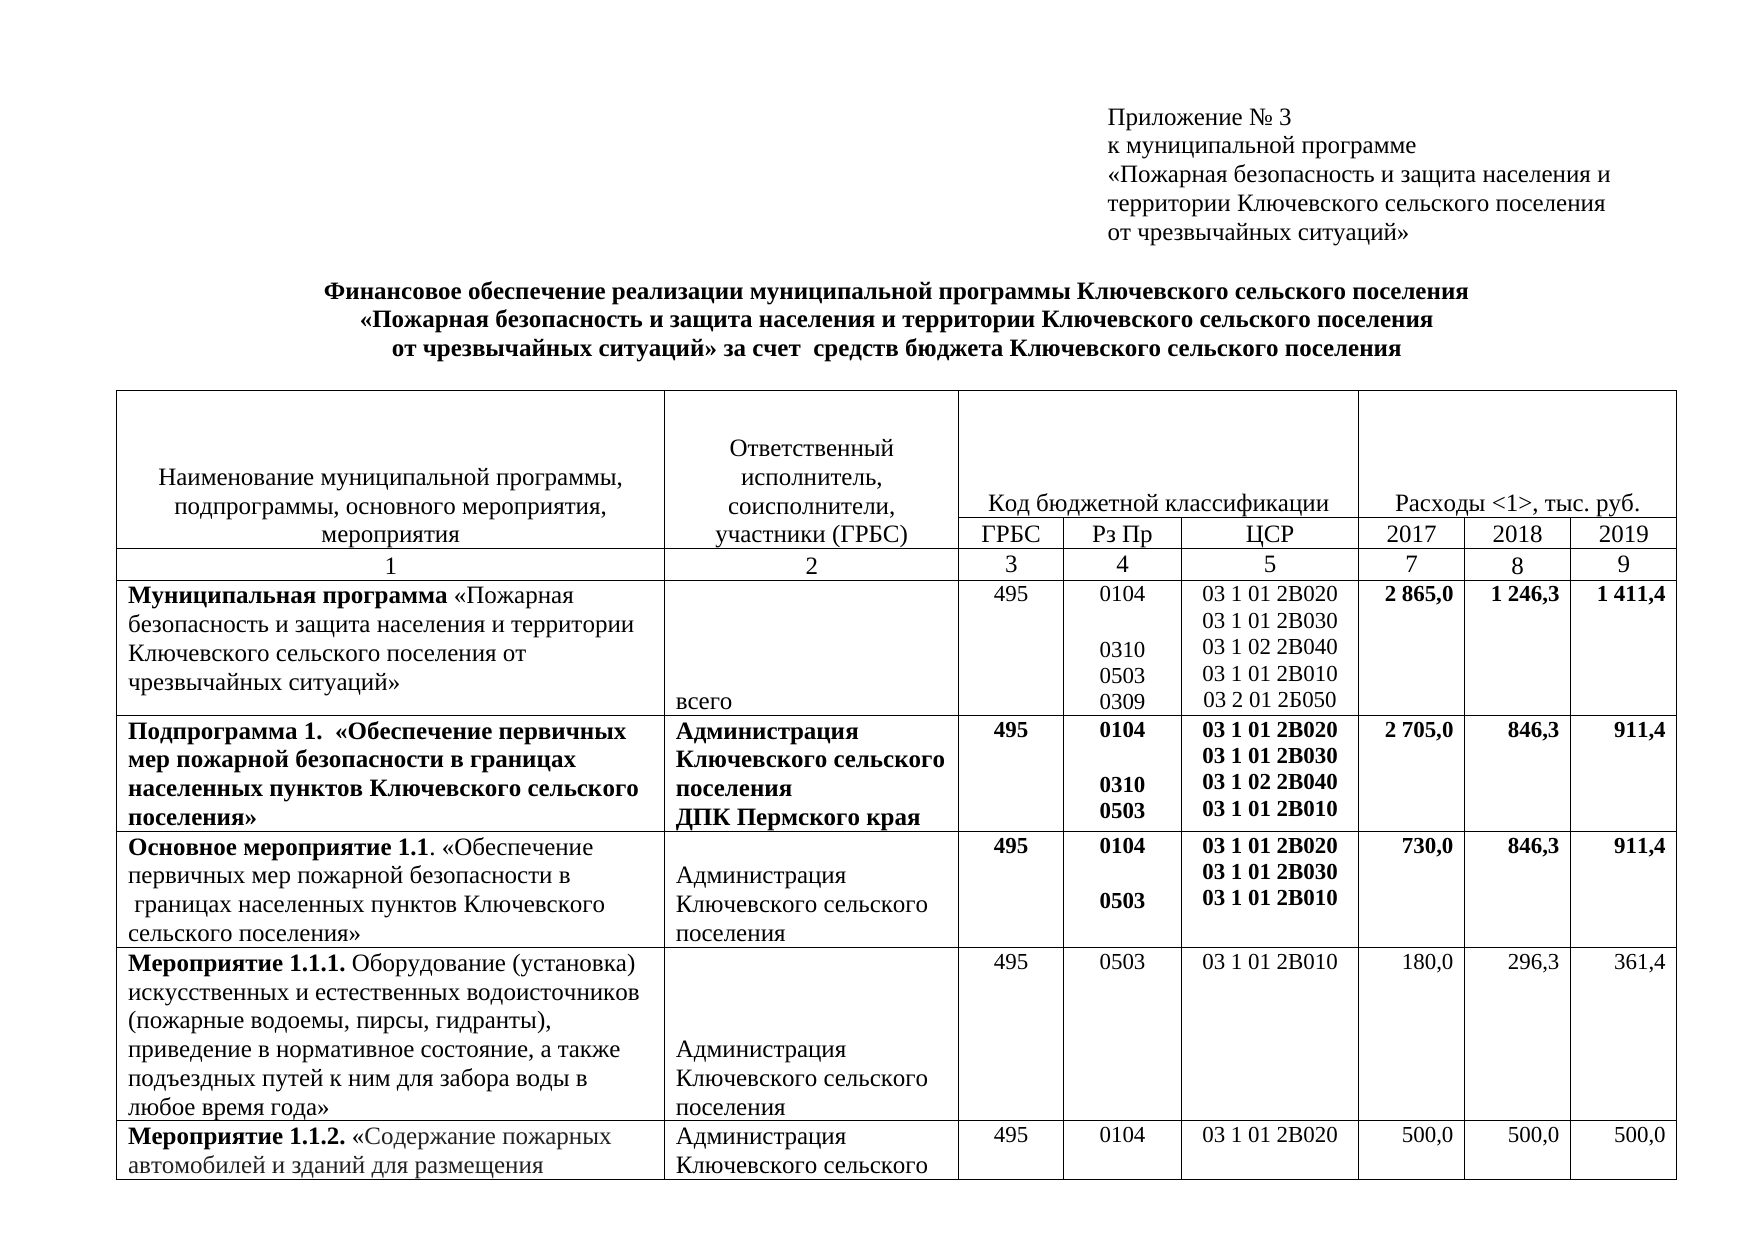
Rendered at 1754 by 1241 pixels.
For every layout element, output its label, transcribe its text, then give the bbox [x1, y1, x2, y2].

table_cell 495 [959, 948, 1063, 1120]
table_cell 495 [959, 716, 1063, 831]
table_cell 03 1 01 2В020 03 1 01 2В030 03 1 01 2В010 [1182, 832, 1358, 947]
table_cell Наименование муниципальной программы, подпрограммы, основного мероприятия, мероприятия [117, 391, 664, 548]
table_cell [665, 1121, 958, 1179]
table_cell 2018 [1465, 518, 1570, 548]
table_cell 2017 [1359, 518, 1464, 548]
text территории Ключевского сельского поселения [118, 188, 1636, 217]
table_cell Расходы <1>, тыс. руб. [1359, 391, 1676, 517]
table_cell 03 1 01 2В010 [1182, 948, 1358, 1120]
table_cell 2 [665, 549, 958, 579]
table_cell Код бюджетной классификации [959, 391, 1358, 517]
table_cell 846,3 [1465, 832, 1570, 947]
table_header Финансовое обеспечение реализации муниципальной программы Ключевского сельского поселения «Пожарная безопасность и защита населения и территории Ключевского сельского поселения от чрезвычайных ситуаций» за счет средств бюджета Ключевского сельского поселения [117, 279, 1677, 390]
table_cell ГРБС [959, 518, 1063, 548]
text Приложение № 3 [118, 102, 1636, 131]
table_cell 730,0 [1359, 832, 1464, 947]
table_cell 180,0 [1359, 948, 1464, 1120]
table_cell 2 865,0 [1359, 581, 1464, 715]
table_cell 03 1 01 2В020 03 1 01 2В030 03 1 02 2В040 03 1 01 2В010 [1182, 716, 1358, 831]
text от чрезвычайных ситуаций» [118, 217, 1636, 246]
text к муниципальной программе [118, 131, 1636, 159]
table_cell 2 705,0 [1359, 716, 1464, 831]
table_cell 0104 0310 0503 0309 [1064, 581, 1181, 715]
table_cell 0503 [1064, 948, 1181, 1120]
table_cell Администрация Ключевского сельского поселения [665, 832, 958, 947]
table_cell 0104 0310 0503 [1064, 716, 1181, 831]
table_cell 500,0 [1571, 1121, 1676, 1179]
table_cell 1 411,4 [1571, 581, 1676, 715]
table_cell Администрация Ключевского сельского поселения ДПК Пермского края [665, 716, 958, 831]
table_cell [117, 1121, 664, 1179]
table_cell 0104 0503 [1064, 832, 1181, 947]
table_cell 2019 [1571, 518, 1676, 548]
table_cell 1 246,3 [1465, 581, 1570, 715]
table_cell всего [665, 581, 958, 715]
table_cell Подпрограмма 1. «Обеспечение первичных мер пожарной безопасности в границах населенных пунктов Ключевского сельского поселения» [117, 716, 664, 831]
table_cell 495 [959, 832, 1063, 947]
table_cell 911,4 [1571, 832, 1676, 947]
table_cell 846,3 [1465, 716, 1570, 831]
table_cell 495 [959, 581, 1063, 715]
table_cell 500,0 [1465, 1121, 1570, 1179]
table_cell 3 [959, 549, 1063, 579]
table_cell 03 1 01 2В020 [1182, 1121, 1358, 1179]
table_cell Муниципальная программа «Пожарная безопасность и защита населения и территории Ключевского сельского поселения от чрезвычайных ситуаций» [117, 581, 664, 715]
table_cell 361,4 [1571, 948, 1676, 1120]
table_cell 5 [1182, 549, 1358, 579]
table_cell Мероприятие 1.1.1. Оборудование (установка) искусственных и естественных водоисточников (пожарные водоемы, пирсы, гидранты), приведение в нормативное состояние, а также подъездных путей к ним для забора воды в любое время года» [117, 948, 664, 1120]
table_cell Ответственный исполнитель, соисполнители, участники (ГРБС) [665, 391, 958, 548]
table_cell 7 [1359, 549, 1464, 579]
table_cell 4 [1064, 549, 1181, 579]
table_cell 911,4 [1571, 716, 1676, 831]
table_cell Администрация Ключевского сельского поселения [665, 948, 958, 1120]
table_cell ЦСР [1182, 518, 1358, 548]
table_cell 0104 [1064, 1121, 1181, 1179]
table_cell 495 [959, 1121, 1063, 1179]
table_cell 9 [1571, 549, 1676, 579]
table_cell 500,0 [1359, 1121, 1464, 1179]
table_cell 03 1 01 2В020 03 1 01 2В030 03 1 02 2В040 03 1 01 2В010 03 2 01 2Б050 [1182, 581, 1358, 715]
table_cell 8 [1465, 549, 1570, 579]
table_cell Основное мероприятие 1.1. «Обеспечение первичных мер пожарной безопасности в границах населенных пунктов Ключевского сельского поселения» [117, 832, 664, 947]
table_cell 1 [117, 549, 664, 579]
table_cell 296,3 [1465, 948, 1570, 1120]
table_cell Рз Пр [1064, 518, 1181, 548]
text «Пожарная безопасность и защита населения и [118, 159, 1636, 188]
